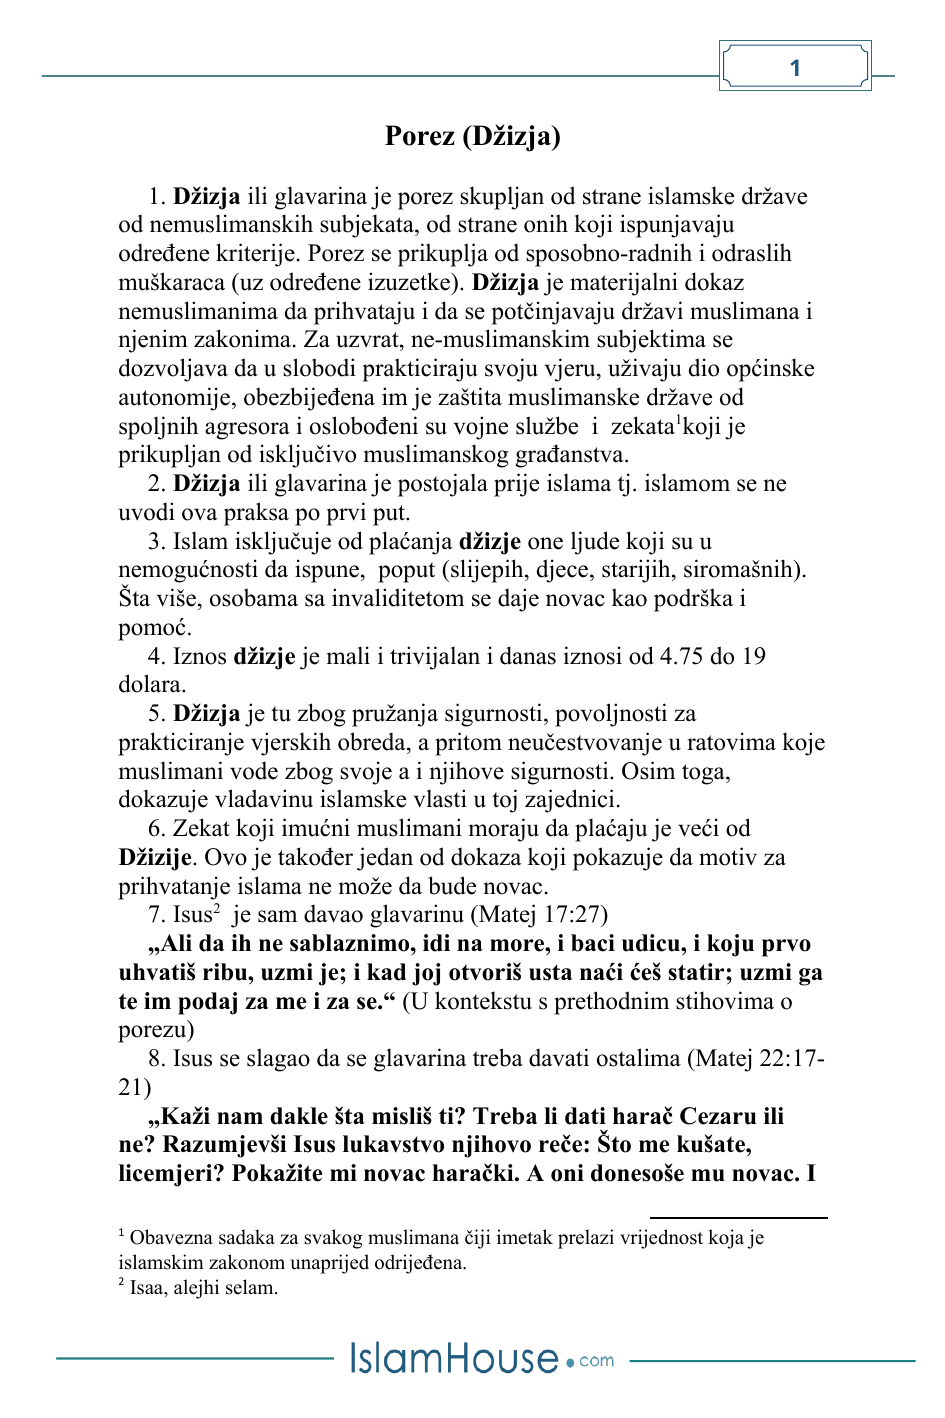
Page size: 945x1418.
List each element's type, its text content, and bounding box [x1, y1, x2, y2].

text „Ali da ih ne sablaznimo, idi na more, i baci udicu, i koju prvo uhvatiš ribu, uzmi je; i kad joj otvoriš usta naći ćeš statir; uzmi ga te im podaj za me i za se.“ (U kontekstu s prethodnim stihovima o porezu) [118, 928, 827, 1043]
list Zekat koji imućni muslimani moraju da plaćaju je veći od Džizije. Ovo je također jedan od dokaza koji pokazuje da motiv za prihvatanje islama ne može da bude novac. [118, 813, 827, 899]
text Porez (Džizja) [118, 118, 827, 152]
list Iznos džizje je mali i trivijalan i danas iznosi od 4.75 do 19 dolara. [118, 641, 827, 698]
list Džizja ili glavarina je porez skupljan od strane islamske države od nemuslimanskih subjekata, od strane onih koji ispunjavaju određene kriterije. Porez se prikuplja od sposobno-radnih i odraslih muškaraca (uz određene izuzetke). Džizja je materijalni dokaz nemuslimanima da prihvataju i da se potčinjavaju državi muslimana i njenim zakonima. Za uzvrat, ne-muslimanskim subjektima se dozvoljava da u slobodi prakticiraju svoju vjeru, uživaju dio općinske autonomije, obezbijeđena im je zaštita muslimanske države od spoljnih agresora i oslobođeni su vojne službe i zekatakoji je prikupljan od isključivo muslimanskog građanstva. [118, 181, 827, 468]
list Džizja ili glavarina je postojala prije islama tj. islamom se ne uvodi ova praksa po prvi put. [118, 468, 827, 526]
list Isus je sam davao glavarinu (Matej 17:27) [118, 899, 827, 928]
list Isus se slagao da se glavarina treba davati ostalima (Matej 22:17-21) [118, 1043, 827, 1101]
list Džizja je tu zbog pružanja sigurnosti, povoljnosti za prakticiranje vjerskih obreda, a pritom neučestvovanje u ratovima koje muslimani vode zbog svoje a i njihove sigurnosti. Osim toga, dokazuje vladavinu islamske vlasti u toj zajednici. [118, 698, 827, 813]
picture [342, 1336, 916, 1381]
list Islam isključuje od plaćanja džizje one ljude koji su u nemogućnosti da ispune, poput (slijepih, djece, starijih, siromašnih). Šta više, osobama sa invaliditetom se daje novac kao podrška i pomoć. [118, 526, 827, 641]
picture [48, 1335, 334, 1377]
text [118, 1101, 827, 1187]
